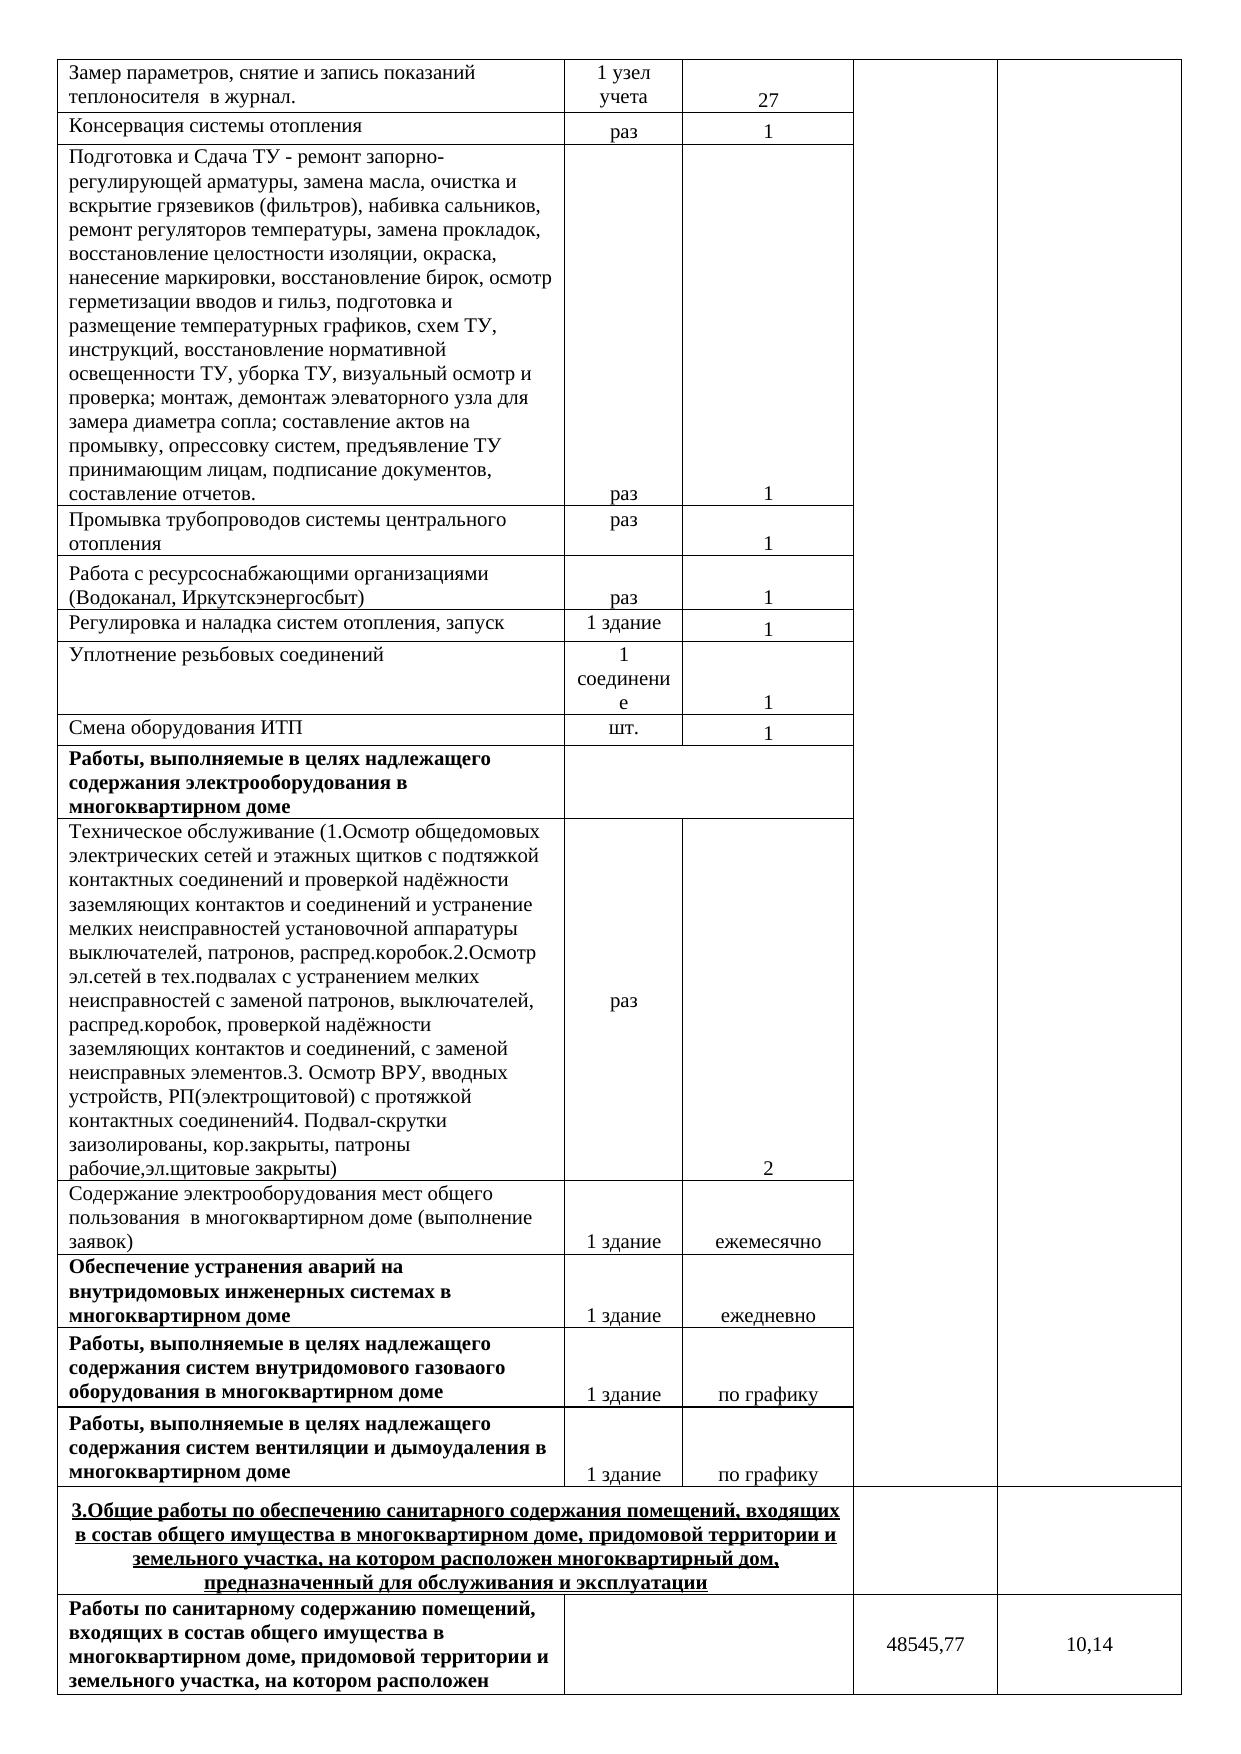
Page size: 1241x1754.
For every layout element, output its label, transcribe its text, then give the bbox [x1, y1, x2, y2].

table_cell 27 [683, 60, 853, 112]
table_cell раз [565, 556, 682, 609]
table_cell Подготовка и Сдача ТУ - ремонт запорно-регулирующей арматуры, замена масла, очистка и вскрытие грязевиков (фильтров), набивка сальников, ремонт регуляторов температуры, замена прокладок, восстановление целостности изоляции, окраска, нанесение маркировки, восстановление бирок, осмотр герметизации вводов и гильз, подготовка и размещение температурных графиков, схем ТУ, инструкций, восстановление нормативной освещенности ТУ, уборка ТУ, визуальный осмотр и проверка; монтаж, демонтаж элеваторного узла для замера диаметра сопла; составление актов на промывку, опрессовку систем, предъявление ТУ принимающим лицам, подписание документов, составление отчетов. [58, 145, 564, 505]
table_cell [565, 746, 853, 818]
table_cell Содержание электрооборудования мест общего пользования в многоквартирном доме (выполнение заявок) [58, 1181, 564, 1253]
table_cell 1 соединение [565, 642, 682, 714]
table_cell 1 здание [565, 1408, 682, 1486]
table_cell Работа с ресурсоснабжающими организациями (Водоканал, Иркутскэнергосбыт) [58, 556, 564, 609]
table_cell Работы, выполняемые в целях надлежащего содержания систем внутридомового газоваого оборудования в многоквартирном доме [58, 1328, 564, 1406]
table_cell 48545,77 [854, 1595, 997, 1694]
table_cell [854, 1487, 997, 1594]
table_cell Техническое обслуживание (1.Осмотр общедомовых электрических сетей и этажных щитков с подтяжкой контактных соединений и проверкой надёжности заземляющих контактов и соединений и устранение мелких неисправностей установочной аппаратуры выключателей, патронов, распред.коробок.2.Осмотр эл.сетей в тех.подвалах с устранением мелких неисправностей с заменой патронов, выключателей, распред.коробок, проверкой надёжности заземляющих контактов и соединений, с заменой неисправных элементов.3. Осмотр ВРУ, вводных устройств, РП(электрощитовой) с протяжкой контактных соединений4. Подвал-скрутки заизолированы, кор.закрыты, патроны рабочие,эл.щитовые закрыты) [58, 819, 564, 1180]
table_cell раз [565, 506, 682, 554]
table_cell Работы, выполняемые в целях надлежащего содержания систем вентиляции и дымоудаления в многоквартирном доме [58, 1408, 564, 1486]
table_cell 1 [683, 642, 853, 714]
table_cell Обеспечение устранения аварий на внутридомовых инженерных системах в многоквартирном доме [58, 1255, 564, 1327]
table_cell шт. [565, 715, 682, 745]
table_cell 2 [683, 819, 853, 1180]
table_cell 1 здание [565, 1181, 682, 1253]
table_cell 1 здание [565, 1255, 682, 1327]
table_cell 1 здание [565, 610, 682, 641]
table_cell 1 узел учета [565, 60, 682, 112]
table_cell 1 здание [565, 1328, 682, 1406]
table_cell 1 [683, 610, 853, 641]
table_cell 1 [683, 715, 853, 745]
table_cell ежедневно [683, 1255, 853, 1327]
table_cell по графику [683, 1328, 853, 1406]
table_cell 1 [683, 113, 853, 143]
table_cell Уплотнение резьбовых соединений [58, 642, 564, 714]
table_cell Регулировка и наладка систем отопления, запуск [58, 610, 564, 641]
table_cell раз [565, 145, 682, 505]
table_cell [58, 1595, 564, 1694]
table_cell Работы, выполняемые в целях надлежащего содержания электрооборудования в многоквартирном доме [58, 746, 564, 818]
table_cell [998, 1487, 1181, 1594]
table_cell Смена оборудования ИТП [58, 715, 564, 745]
table_cell 10,14 [998, 1595, 1181, 1694]
table_cell ежемесячно [683, 1181, 853, 1253]
table_cell раз [565, 819, 682, 1180]
table_cell 3.Общие работы по обеспечению санитарного содержания помещений, входящих в состав общего имущества в многоквартирном доме, придомовой территории и земельного участка, на котором расположен многоквартирный дом, предназначенный для обслуживания и эксплуатации [58, 1487, 853, 1594]
table_cell Промывка трубопроводов системы центрального отопления [58, 506, 564, 554]
table_cell 1 [683, 145, 853, 505]
table_cell [565, 1595, 853, 1694]
table_cell раз [565, 113, 682, 143]
table_cell 1 [683, 556, 853, 609]
table_cell по графику [683, 1408, 853, 1486]
table_cell Консервация системы отопления [58, 113, 564, 143]
table_cell Замер параметров, снятие и запись показаний теплоносителя в журнал. [58, 60, 564, 112]
table_cell 1 [683, 506, 853, 554]
